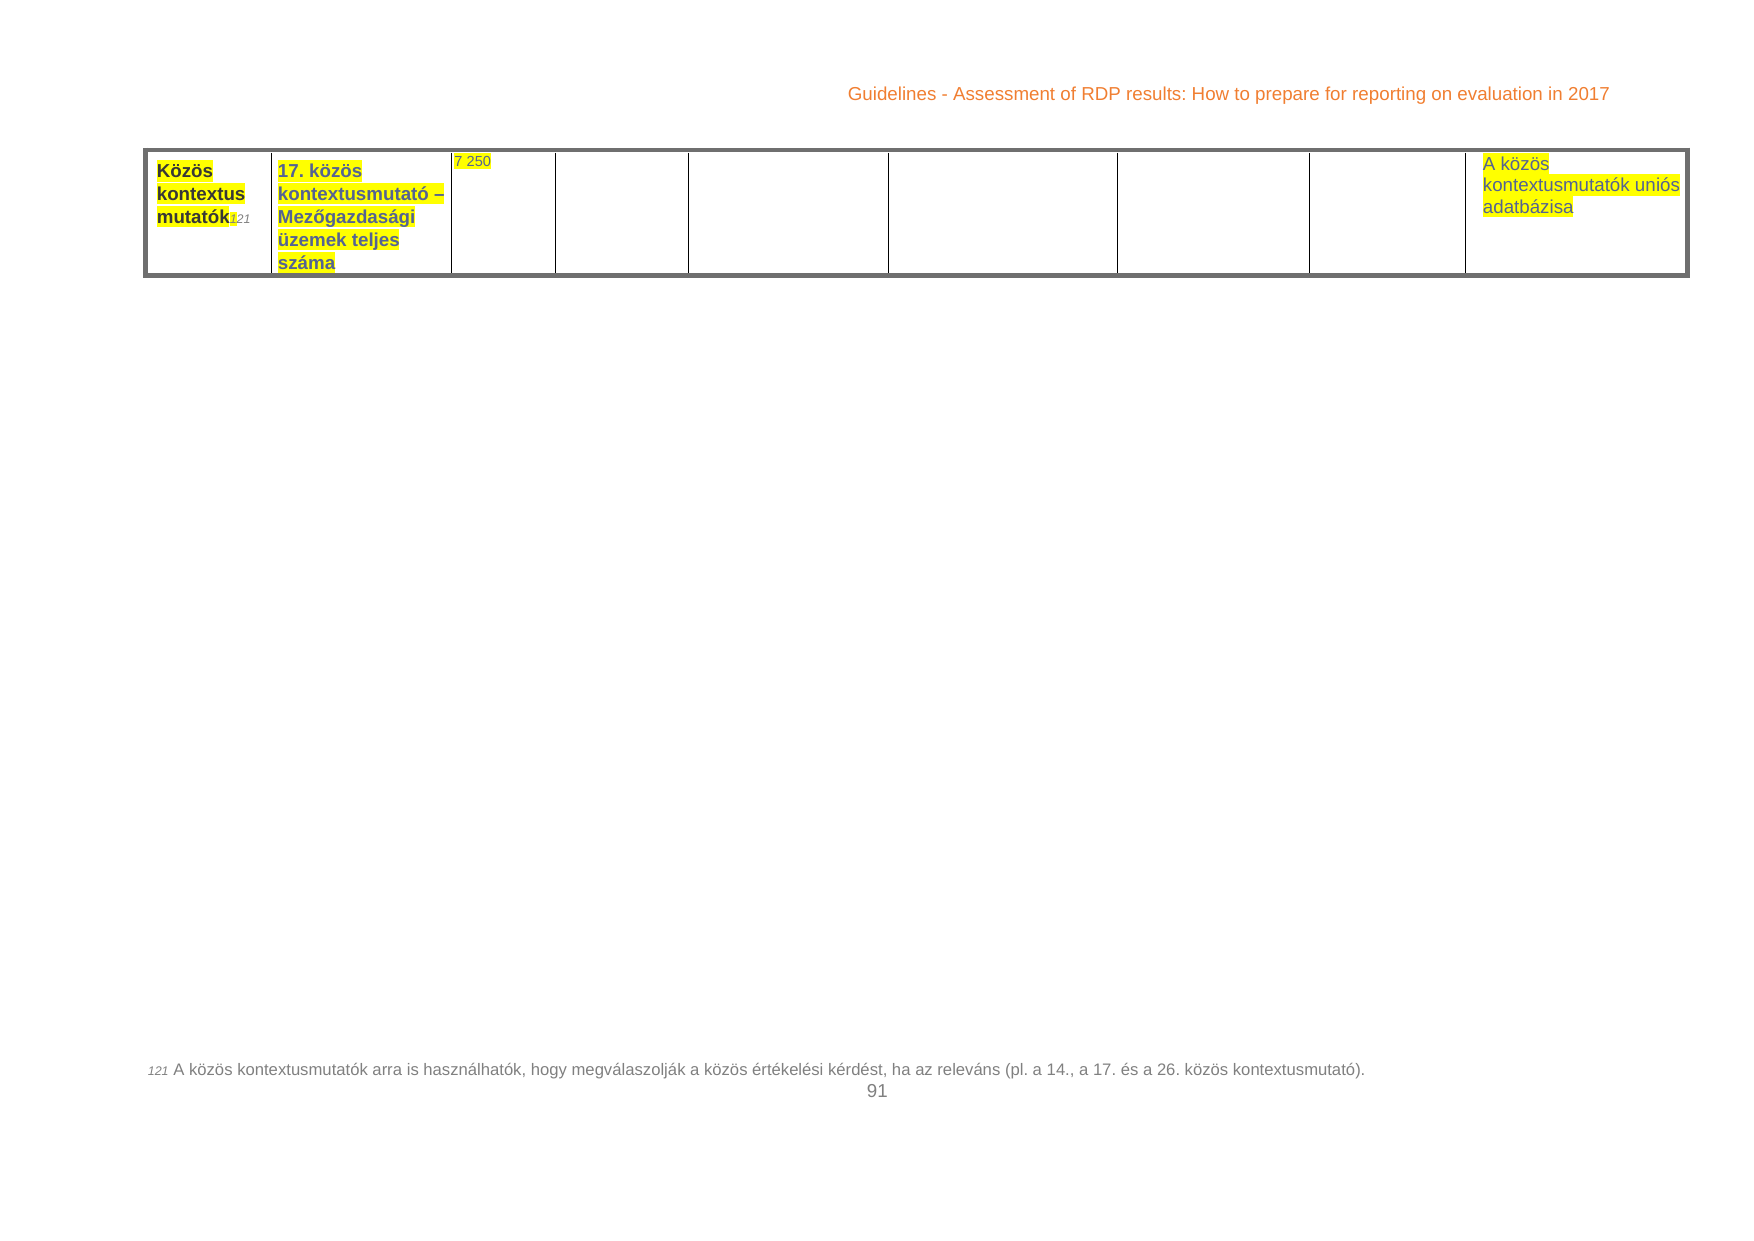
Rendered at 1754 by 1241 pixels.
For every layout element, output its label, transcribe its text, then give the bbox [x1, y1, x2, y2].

table_cell [889, 152, 1117, 273]
table_cell Közös kontextusmutatók [148, 152, 271, 273]
table_cell [556, 152, 688, 273]
table_cell [689, 152, 888, 273]
table_cell [1118, 152, 1309, 273]
table_cell 7 250 [452, 152, 555, 273]
table_cell A közös kontextusmutatók uniós adatbázisa [1466, 152, 1685, 273]
table_cell 17. közös kontextusmutató – Mezőgazdasági üzemek teljes száma [272, 152, 451, 273]
table_cell [1310, 152, 1465, 273]
